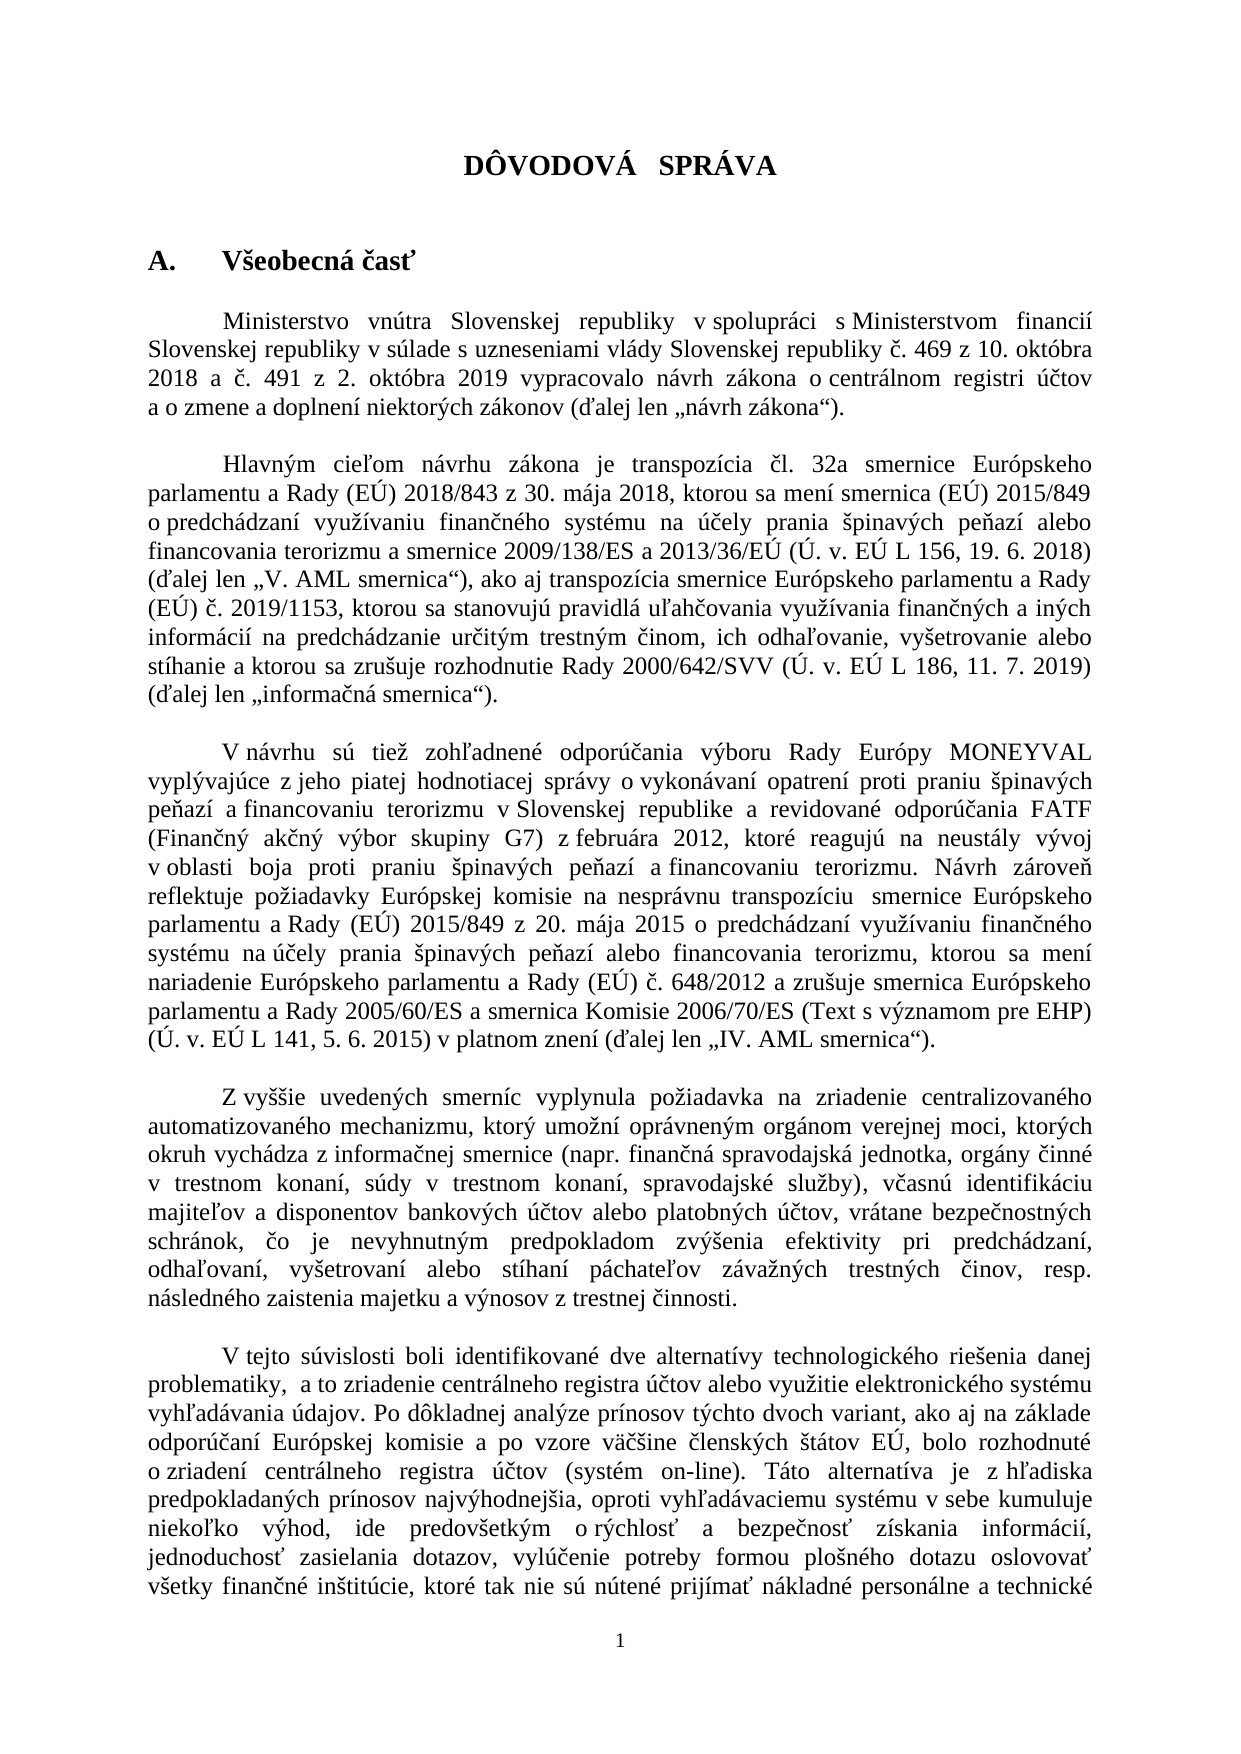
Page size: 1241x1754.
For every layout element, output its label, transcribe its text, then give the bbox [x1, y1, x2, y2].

list Všeobecná časť [148, 243, 1092, 277]
text V návrhu sú tiež zohľadnené odporúčania výboru Rady Európy MONEYVAL vyplývajúce z jeho piatej hodnotiacej správy o vykonávaní opatrení proti praniu špinavých peňazí a financovaniu terorizmu v Slovenskej republike a revidované odporúčania FATF (Finančný akčný výbor skupiny G7) z februára 2012, ktoré reagujú na neustály vývoj v oblasti boja proti praniu špinavých peňazí a financovaniu terorizmu. Návrh zároveň reflektuje požiadavky Európskej komisie na nesprávnu transpozíciu smernice Európskeho parlamentu a Rady (EÚ) 2015/849 z 20. mája 2015 o predchádzaní využívaniu finančného systému na účely prania špinavých peňazí alebo financovania terorizmu, ktorou sa mení nariadenie Európskeho parlamentu a Rady (EÚ) č. 648/2012 a zrušuje smernica Európskeho parlamentu a Rady 2005/60/ES a smernica Komisie 2006/70/ES (Text s významom pre EHP) (Ú. v. EÚ L 141, 5. 6. 2015) v platnom znení (ďalej len „IV. AML smernica“). [148, 737, 1092, 1053]
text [148, 1341, 1092, 1599]
text DÔVODOVÁ SPRÁVA [148, 148, 1092, 181]
text Ministerstvo vnútra Slovenskej republiky v spolupráci s Ministerstvom financií Slovenskej republiky v súlade s uzneseniami vlády Slovenskej republiky č. 469 z 10. októbra 2018 a č. 491 z 2. októbra 2019 vypracovalo návrh zákona o centrálnom registri účtov a o zmene a doplnení niektorých zákonov (ďalej len „návrh zákona“). [148, 306, 1092, 421]
text Hlavným cieľom návrhu zákona je transpozícia čl. 32a smernice Európskeho parlamentu a Rady (EÚ) 2018/843 z 30. mája 2018, ktorou sa mení smernica (EÚ) 2015/849 o predchádzaní využívaniu finančného systému na účely prania špinavých peňazí alebo financovania terorizmu a smernice 2009/138/ES a 2013/36/EÚ (Ú. v. EÚ L 156, 19. 6. 2018) (ďalej len „V. AML smernica“), ako aj transpozícia smernice Európskeho parlamentu a Rady (EÚ) č. 2019/1153, ktorou sa stanovujú pravidlá uľahčovania využívania finančných a iných informácií na predchádzanie určitým trestným činom, ich odhaľovanie, vyšetrovanie alebo stíhanie a ktorou sa zrušuje rozhodnutie Rady 2000/642/SVV (Ú. v. EÚ L 186, 11. 7. 2019) (ďalej len „informačná smernica“). [148, 449, 1092, 708]
text Z vyššie uvedených smerníc vyplynula požiadavka na zriadenie centralizovaného automatizovaného mechanizmu, ktorý umožní oprávneným orgánom verejnej moci, ktorých okruh vychádza z informačnej smernice (napr. finančná spravodajská jednotka, orgány činné v trestnom konaní, súdy v trestnom konaní, spravodajské služby), včasnú identifikáciu majiteľov a disponentov bankových účtov alebo platobných účtov, vrátane bezpečnostných schránok, čo je nevyhnutným predpokladom zvýšenia efektivity pri predchádzaní, odhaľovaní, vyšetrovaní alebo stíhaní páchateľov závažných trestných činov, resp. následného zaistenia majetku a výnosov z trestnej činnosti. [148, 1082, 1092, 1312]
